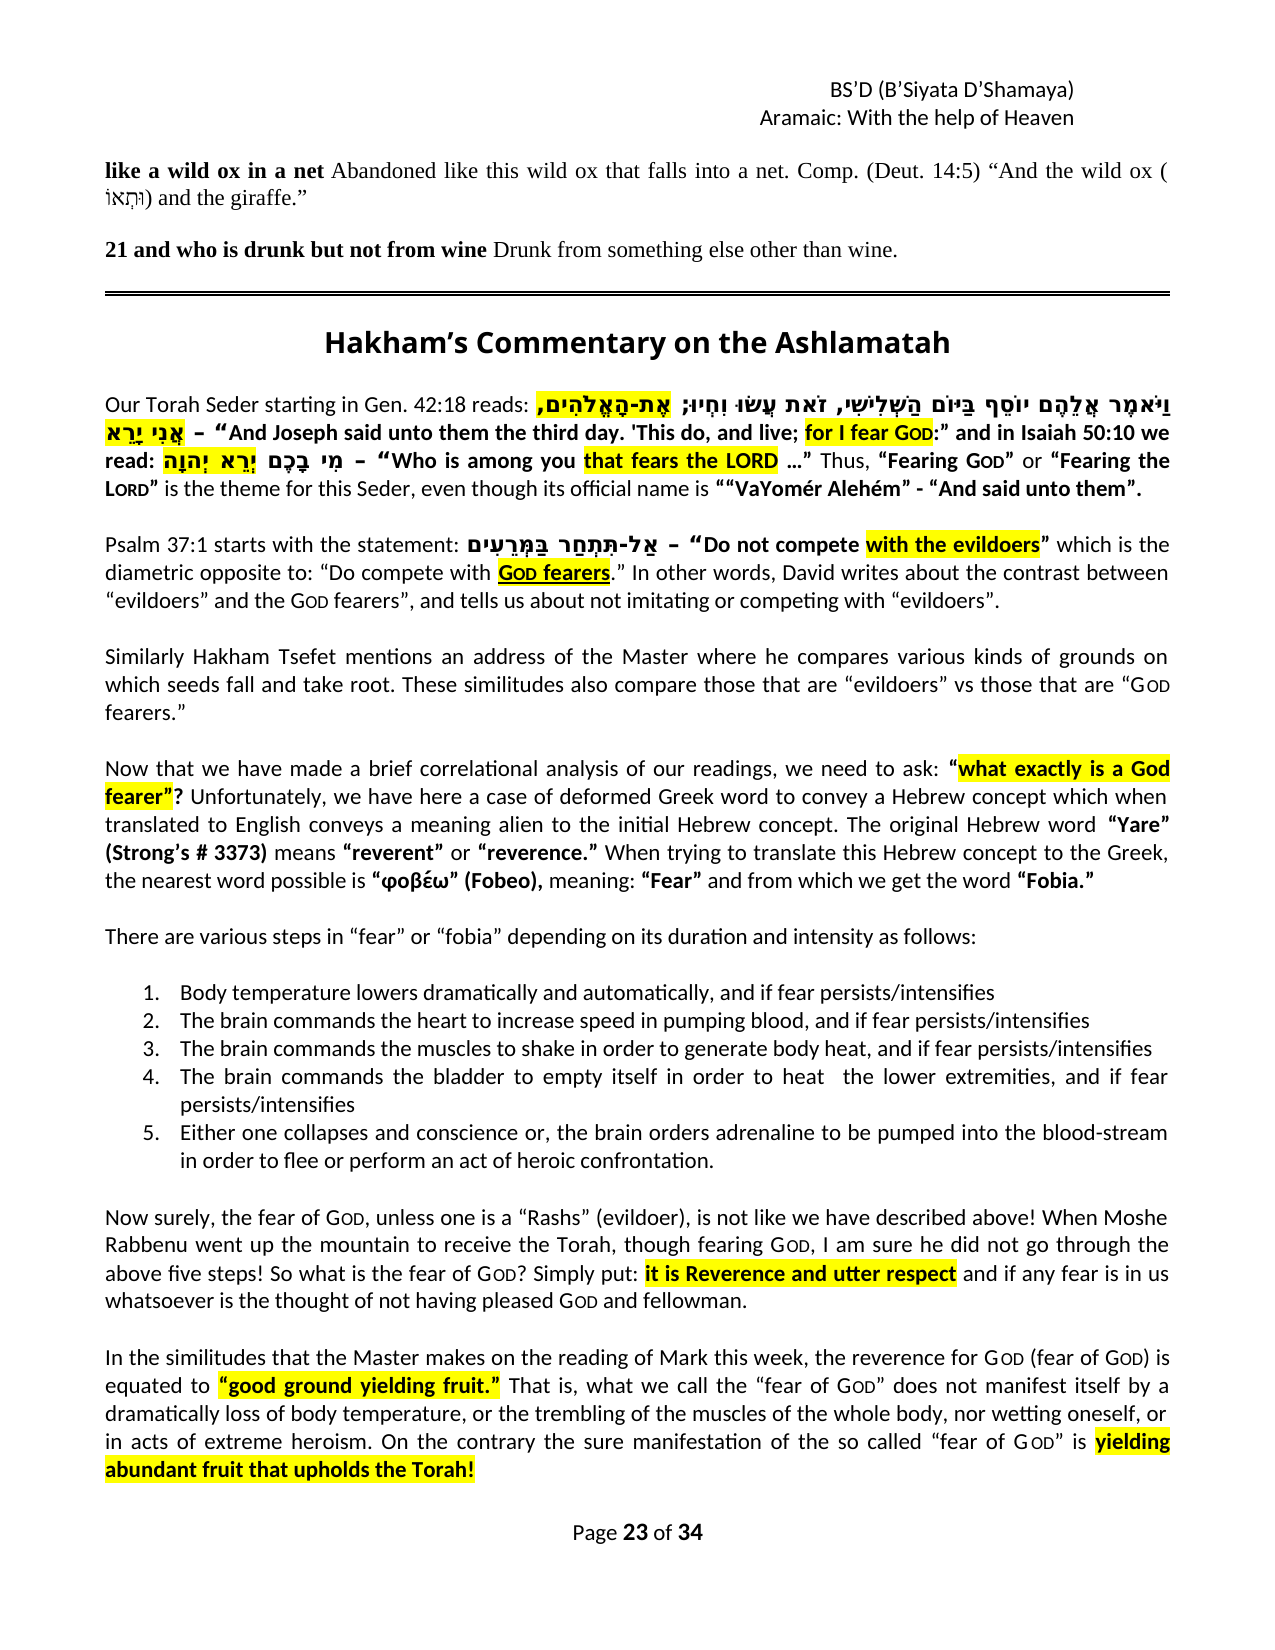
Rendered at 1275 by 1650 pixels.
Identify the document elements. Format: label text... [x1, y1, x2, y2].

text like a wild ox in a net Abandoned like this wild ox that falls into a net. Comp. (Deut. 14:5) “And the wild ox (וּתְאוֹ) and the giraffe.” [105, 157, 1170, 210]
list The brain commands the muscles to shake in order to generate body heat, and if fear persists/intensifies [142, 1034, 1170, 1062]
text In the similitudes that the Master makes on the reading of Mark this week, the reverence for God (fear of God) is equated to “good ground yielding fruit.” That is, what we call the “fear of God” does not manifest itself by a dramatically loss of body temperature, or the trembling of the muscles of the whole body, nor wetting oneself, or in acts of extreme heroism. On the contrary the sure manifestation of the so called “fear of God” is yielding abundant fruit that upholds the Torah! [105, 1343, 1170, 1483]
text Hakham’s Commentary on the Ashlamatah [105, 322, 1170, 362]
text Psalm 37:1 starts with the statement: אַל-תִּתְחַר בַּמְּרֵעִים – “Do not compete with the evildoers” which is the diametric opposite to: “Do compete with God fearers.” In other words, David writes about the contrast between “evildoers” and the God fearers”, and tells us about not imitating or competing with “evildoers”. [105, 530, 1170, 614]
list Either one collapses and conscience or, the brain orders adrenaline to be pumped into the blood-stream in order to flee or perform an act of heroic confrontation. [142, 1118, 1170, 1174]
list Body temperature lowers dramatically and automatically, and if fear persists/intensifies [142, 978, 1170, 1006]
text 21 and who is drunk but not from wine Drunk from something else other than wine. [105, 236, 1170, 263]
list The brain commands the heart to increase speed in pumping blood, and if fear persists/intensifies [142, 1006, 1170, 1034]
text Similarly Hakham Tsefet mentions an address of the Master where he compares various kinds of grounds on which seeds fall and take root. These similitudes also compare those that are “evildoers” vs those that are “God fearers.” [105, 642, 1170, 726]
text Now that we have made a brief correlational analysis of our readings, we need to ask: “what exactly is a God fearer”? Unfortunately, we have here a case of deformed Greek word to convey a Hebrew concept which when translated to English conveys a meaning alien to the initial Hebrew concept. The original Hebrew word “Yare” (Strong’s # 3373) means “reverent” or “reverence.” When trying to translate this Hebrew concept to the Greek, the nearest word possible is “φοβέω” (Fobeo), meaning: “Fear” and from which we get the word “Fobia.” [105, 754, 1170, 894]
text Our Torah Seder starting in Gen. 42:18 reads: וַיֹּאמֶר אֲלֵהֶם יוֹסֵף בַּיּוֹם הַשְּׁלִישִׁי, זֹאת עֲשׂוּ וִחְיוּ; אֶת-הָאֱלֹהִים, אֲנִי יָרֵא – “And Joseph said unto them the third day. 'This do, and live; for I fear God:” and in Isaiah 50:10 we read: מִי בָכֶם יְרֵא יְהוָה – “Who is among you that fears the LORD …” Thus, “Fearing God” or “Fearing the Lord” is the theme for this Seder, even though its official name is ““VaYomér Alehém” - “And said unto them”. [105, 390, 1170, 502]
text There are various steps in “fear” or “fobia” depending on its duration and intensity as follows: [105, 922, 1170, 950]
list The brain commands the bladder to empty itself in order to heat the lower extremities, and if fear persists/intensifies [142, 1062, 1170, 1118]
text Now surely, the fear of God, unless one is a “Rashs” (evildoer), is not like we have described above! When Moshe Rabbenu went up the mountain to receive the Torah, though fearing God, I am sure he did not go through the above five steps! So what is the fear of God? Simply put: it is Reverence and utter respect and if any fear is in us whatsoever is the thought of not having pleased God and fellowman. [105, 1203, 1170, 1315]
